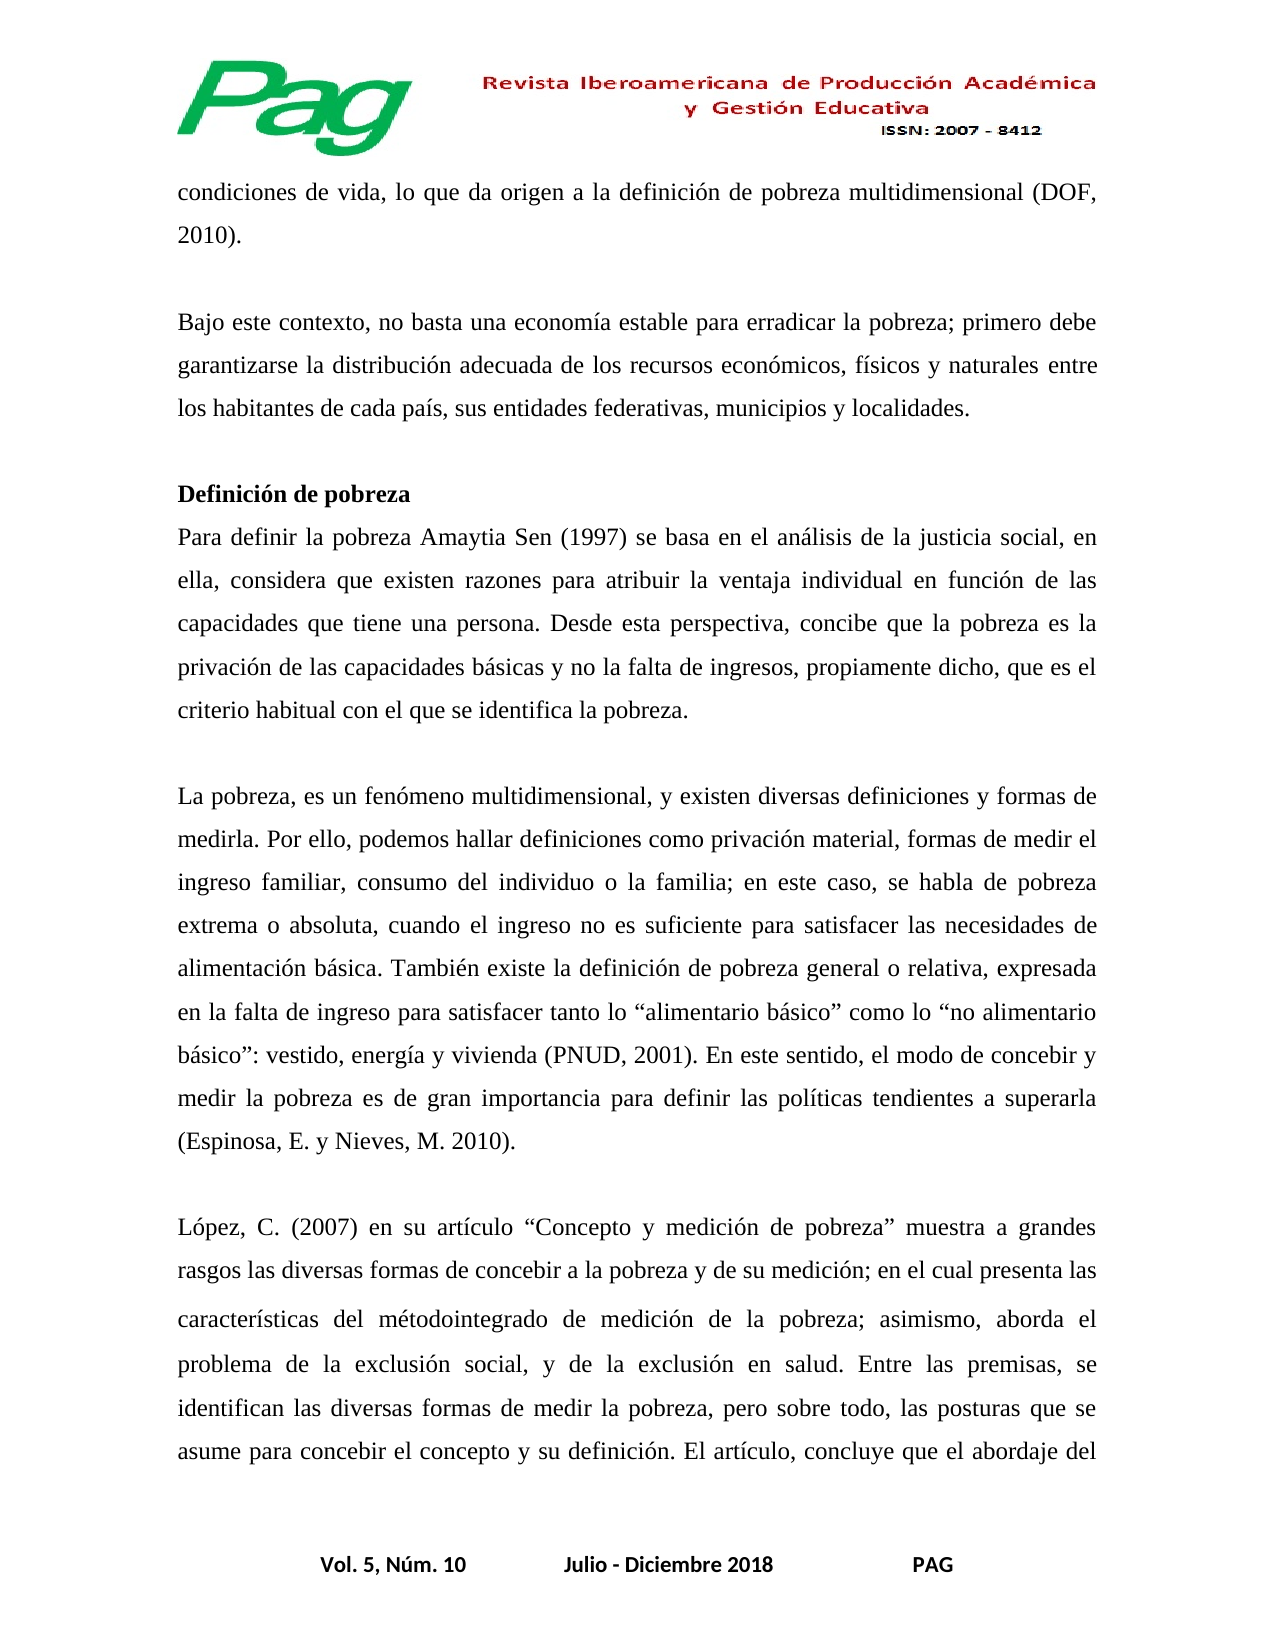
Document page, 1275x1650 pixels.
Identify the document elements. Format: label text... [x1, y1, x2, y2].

picture [177, 58, 1098, 157]
text Para definir la pobreza Amaytia Sen (1997) se basa en el análisis de la justicia social, en ella, considera que existen razones para atribuir la ventaja individual en función de las capacidades que tiene una persona. Desde esta perspectiva, concibe que la pobreza es la privación de las capacidades básicas y no la falta de ingresos, propiamente dicho, que es el criterio habitual con el que se identifica la pobreza. [177, 522, 1098, 723]
text Bajo este contexto, no basta una economía estable para erradicar la pobreza; primero debe garantizarse la distribución adecuada de los recursos económicos, físicos y naturales entre los habitantes de cada país, sus entidades federativas, municipios y localidades. [177, 307, 1098, 422]
text Definición de pobreza [177, 479, 1098, 508]
text La pobreza, es un fenómeno multidimensional, y existen diversas definiciones y formas de medirla. Por ello, podemos hallar definiciones como privación material, formas de medir el ingreso familiar, consumo del individuo o la familia; en este caso, se habla de pobreza extrema o absoluta, cuando el ingreso no es suficiente para satisfacer las necesidades de alimentación básica. También existe la definición de pobreza general o relativa, expresada en la falta de ingreso para satisfacer tanto lo “alimentario básico” como lo “no alimentario básico”: vestido, energía y vivienda (PNUD, 2001). En este sentido, el modo de concebir y medir la pobreza es de gran importancia para definir las políticas tendientes a superarla (Espinosa, E. y Nieves, M. 2010). [177, 781, 1098, 1155]
